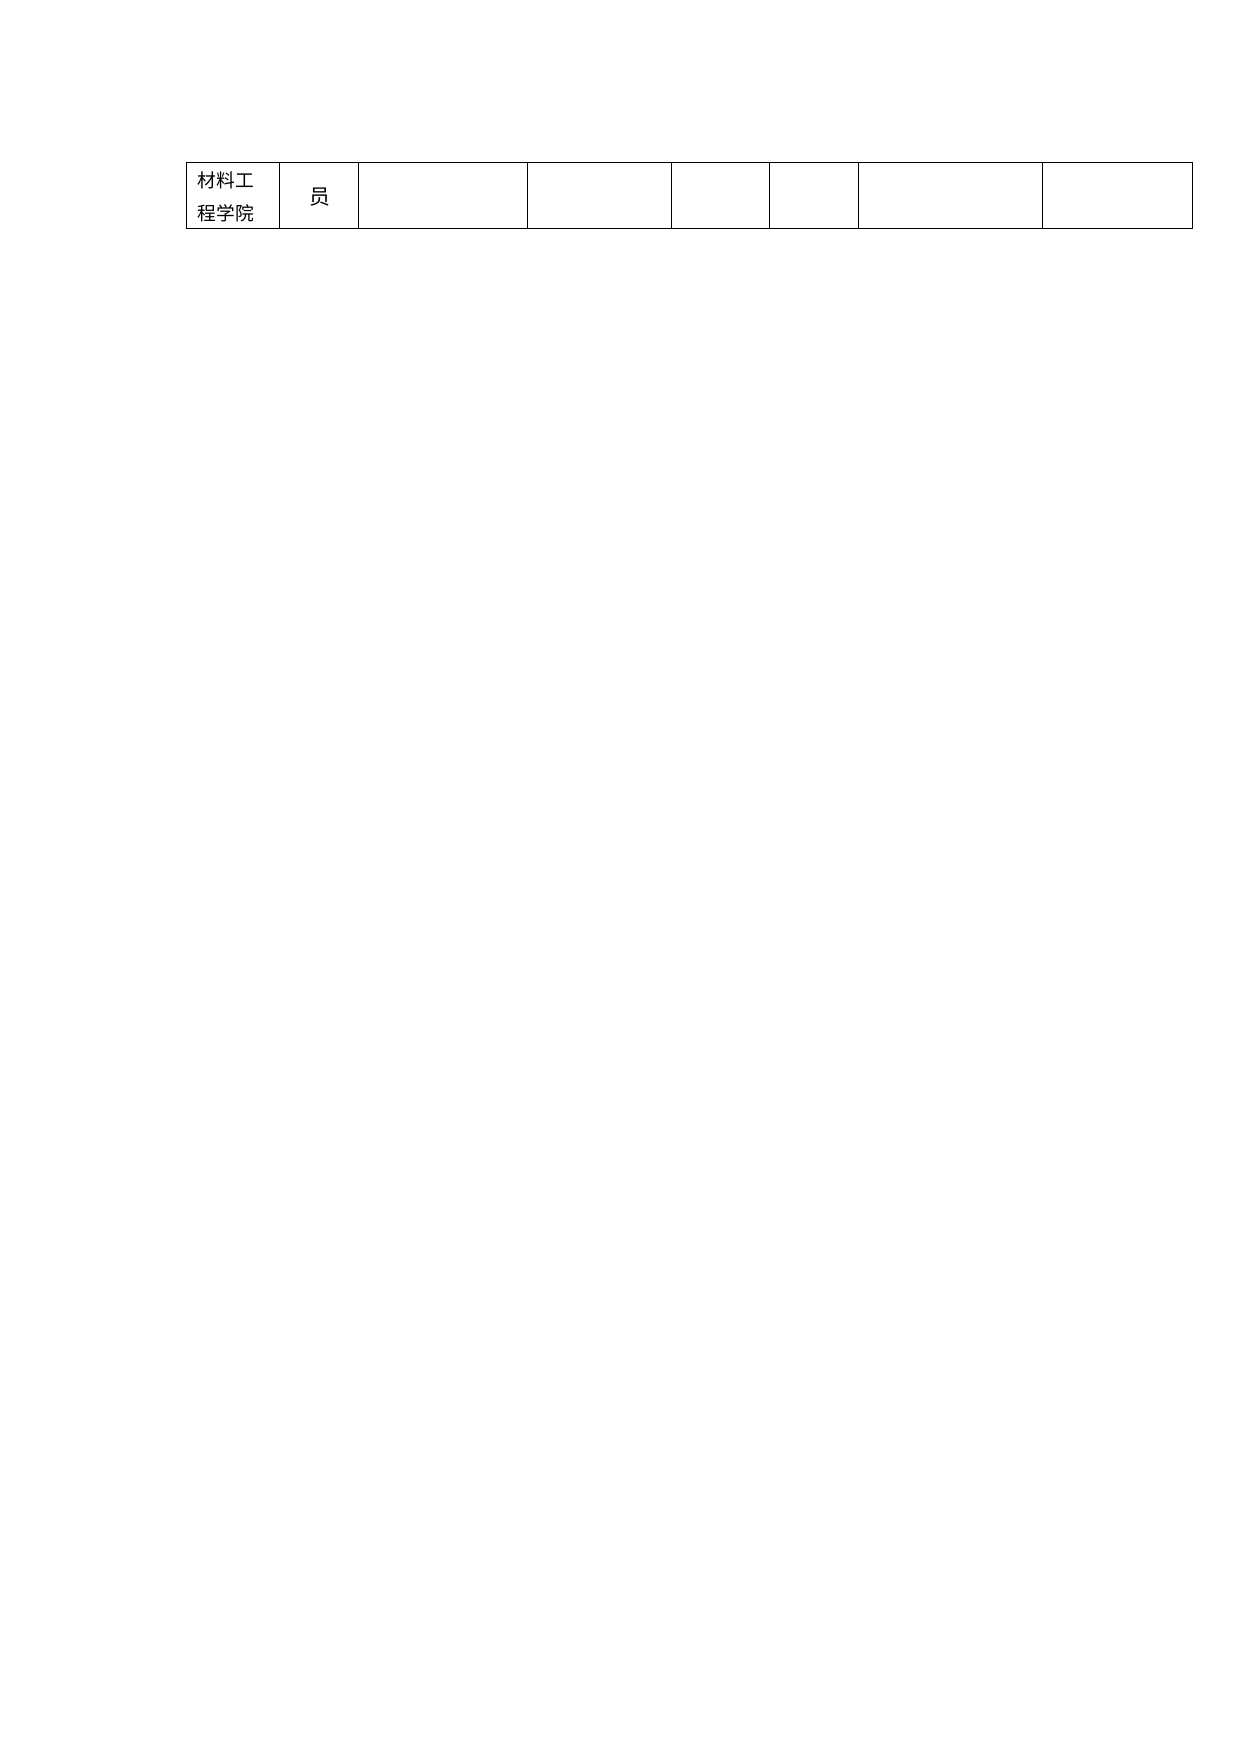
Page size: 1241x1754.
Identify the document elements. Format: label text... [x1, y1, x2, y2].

table_cell 辅导员 [280, 163, 358, 228]
table_cell [859, 163, 1042, 228]
table_cell 化学与材料工程学院 [187, 163, 279, 228]
table_cell [528, 163, 671, 228]
table_cell [672, 163, 769, 228]
table_cell 1 [770, 163, 858, 228]
table_cell [359, 163, 527, 228]
